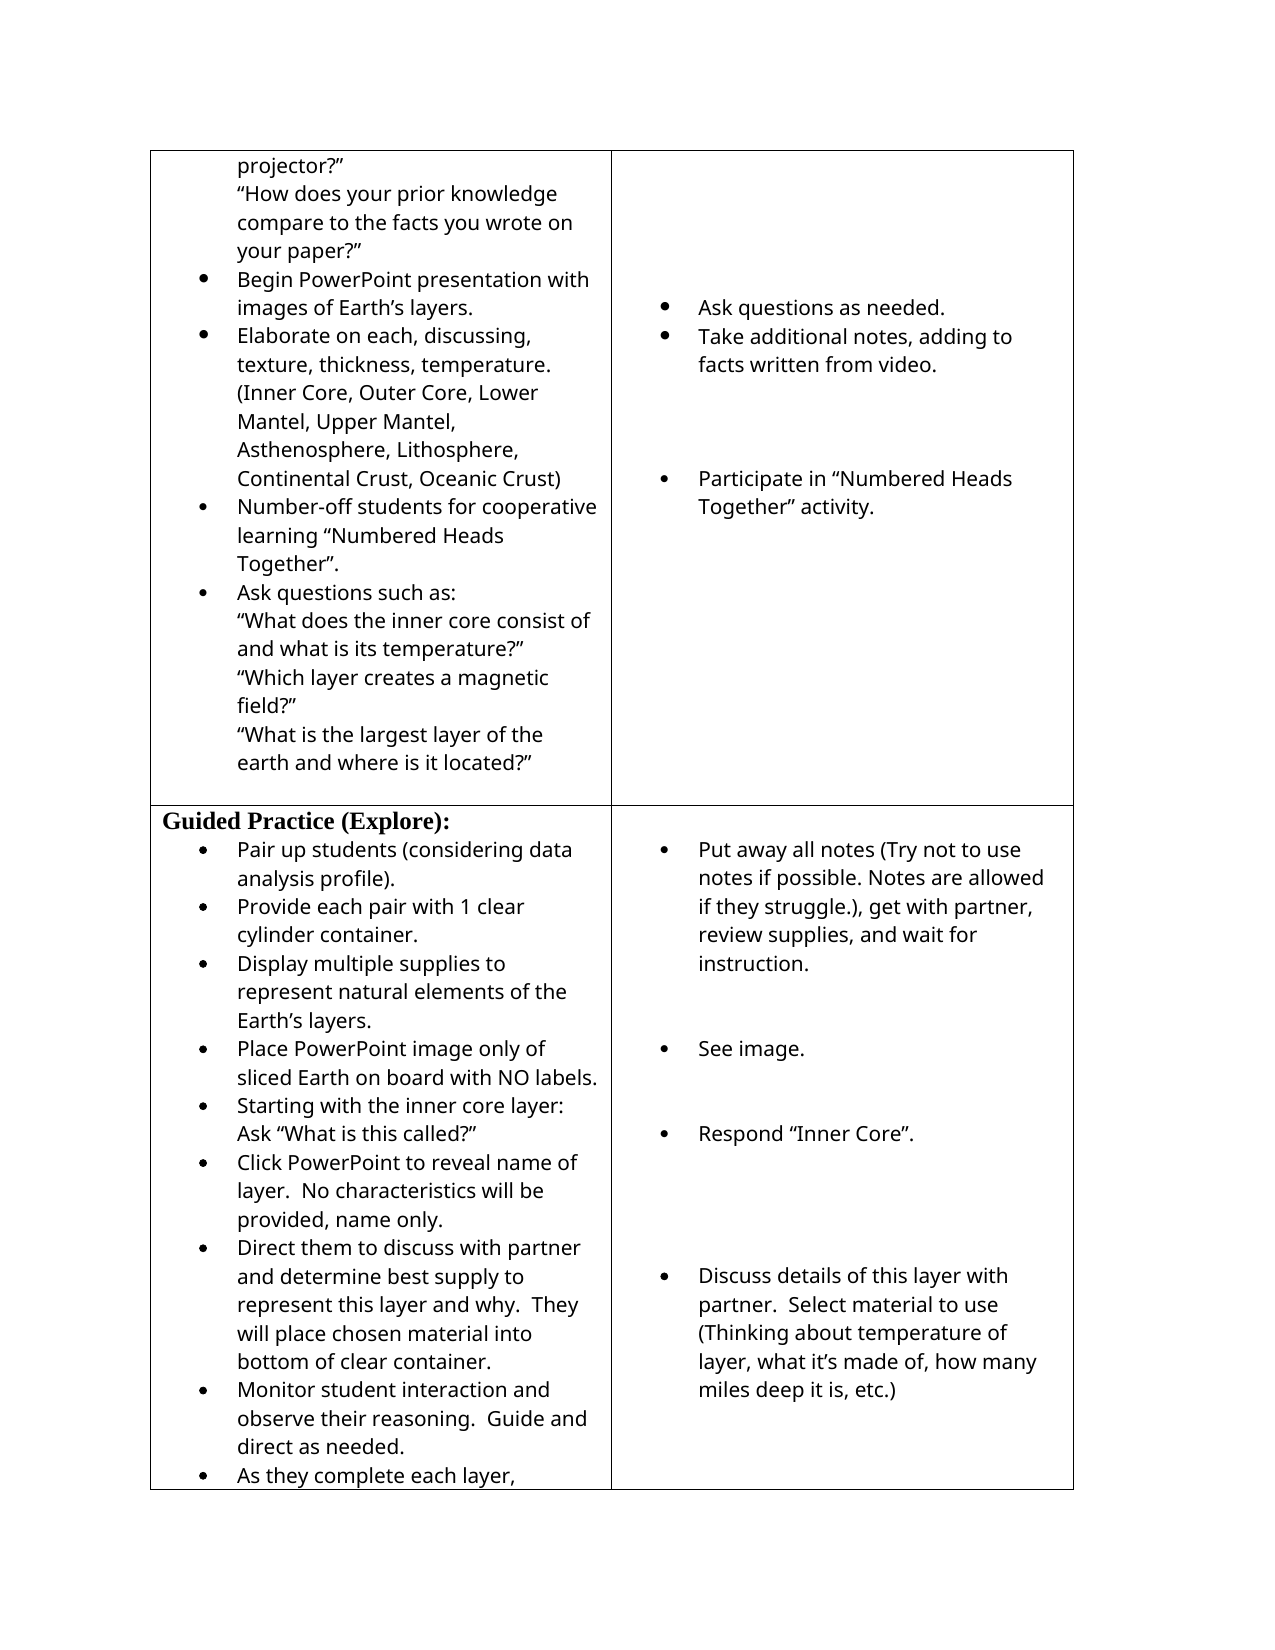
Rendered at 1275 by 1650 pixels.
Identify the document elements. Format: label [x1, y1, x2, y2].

table_cell [612, 151, 1073, 805]
table_cell [151, 806, 611, 1489]
table_cell [612, 806, 1073, 1489]
table_cell [151, 151, 611, 805]
